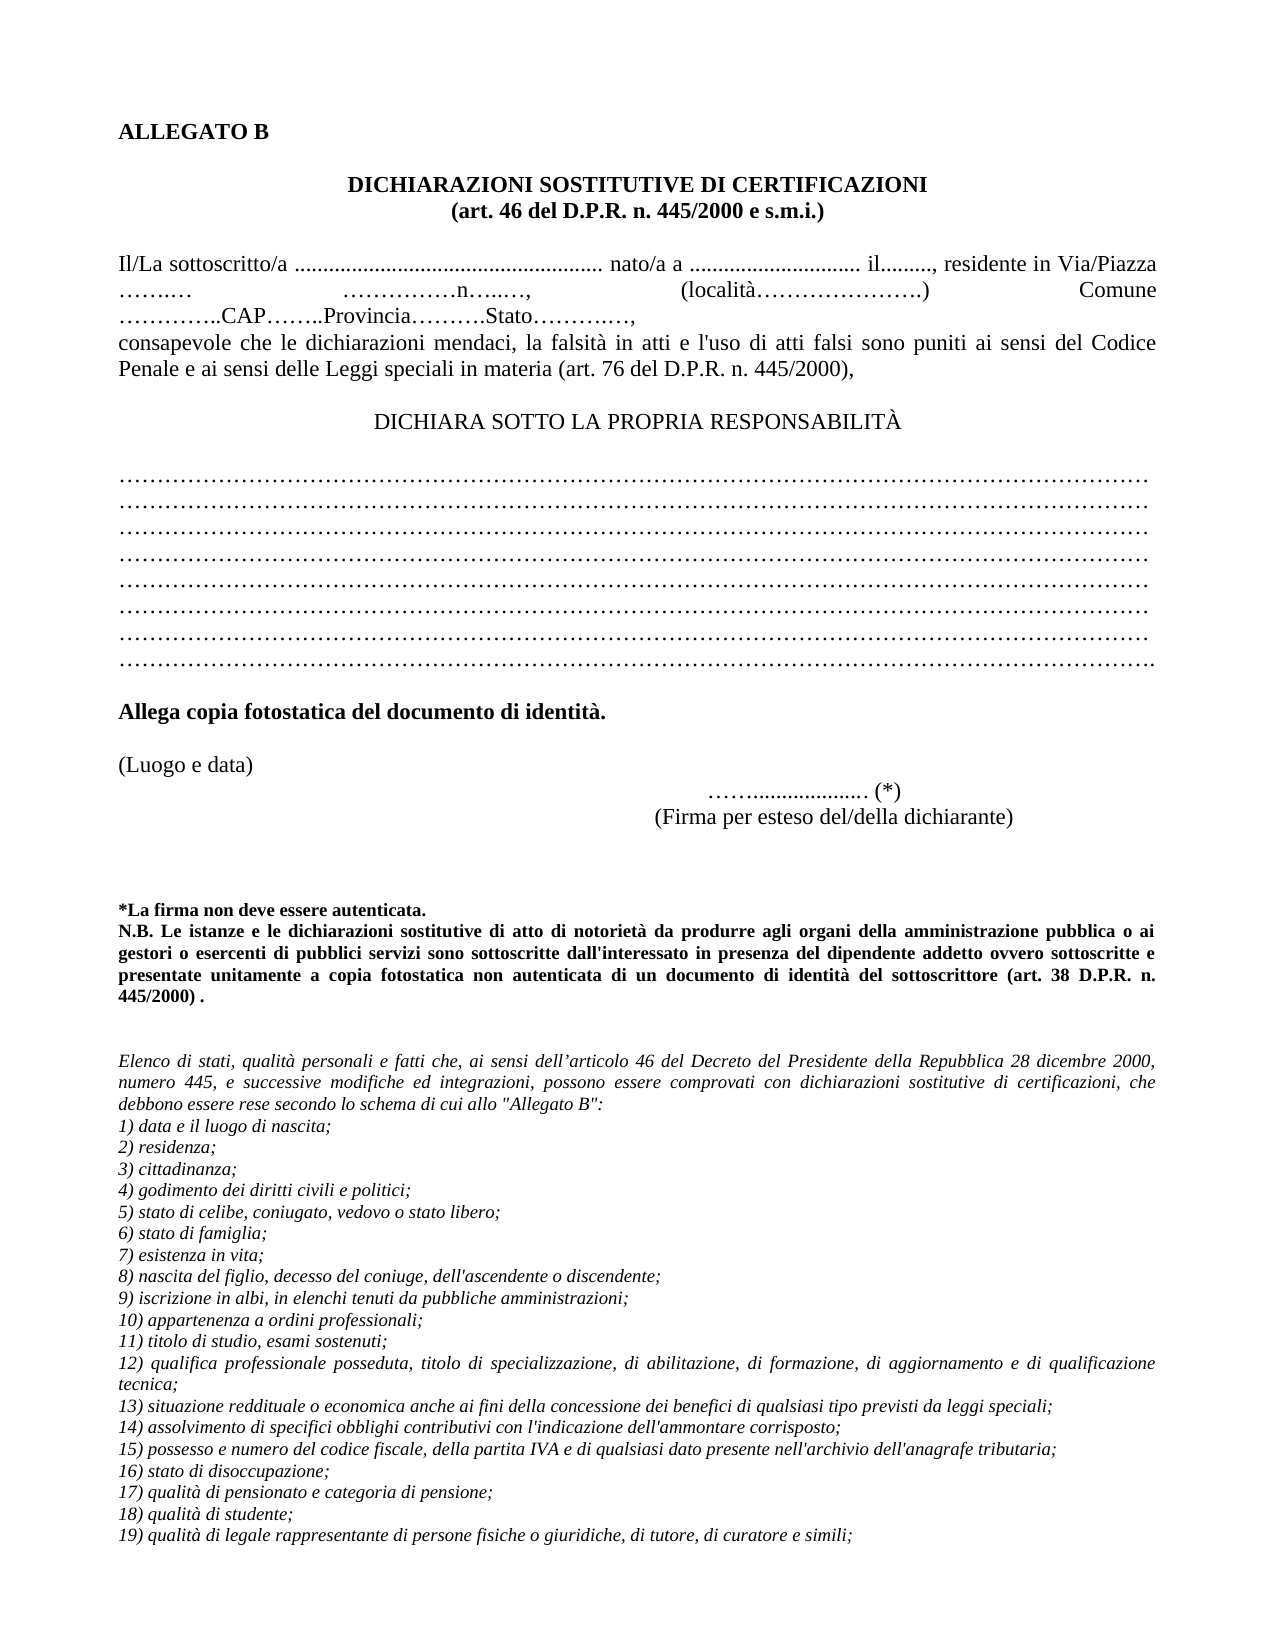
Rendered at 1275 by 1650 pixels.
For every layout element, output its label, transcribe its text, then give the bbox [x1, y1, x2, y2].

text 8) nascita del figlio, decesso del coniuge, dell'ascendente o discendente; [118, 1265, 1157, 1287]
text DICHIARA SOTTO LA PROPRIA RESPONSABILITÀ [118, 408, 1157, 434]
text 1) data e il luogo di nascita; [118, 1114, 1157, 1136]
text 11) titolo di studio, esami sostenuti; [118, 1330, 1157, 1352]
text 12) qualifica professionale posseduta, titolo di specializzazione, di abilitazione, di formazione, di aggiornamento e di qualificazione tecnica; [118, 1352, 1157, 1395]
text 7) esistenza in vita; [118, 1244, 1157, 1265]
text 13) situazione reddituale o economica anche ai fini della concessione dei benefici di qualsiasi tipo previsti da leggi speciali; [118, 1395, 1157, 1416]
text Elenco di stati, qualità personali e fatti che, ai sensi dell’articolo 46 del Decreto del Presidente della Repubblica 28 dicembre 2000, numero 445, e successive modifiche ed integrazioni, possono essere comprovati con dichiarazioni sostitutive di certificazioni, che debbono essere rese secondo lo schema di cui allo "Allegato B": [118, 1050, 1157, 1114]
text 18) qualità di studente; [118, 1503, 1157, 1524]
text N.B. Le istanze e le dichiarazioni sostitutive di atto di notorietà da produrre agli organi della amministrazione pubblica o ai gestori o esercenti di pubblici servizi sono sottoscritte dall'interessato in presenza del dipendente addetto ovvero sottoscritte e presentate unitamente a copia fotostatica non autenticata di un documento di identità del sottoscrittore (art. 38 D.P.R. n. 445/2000) . [118, 920, 1157, 1007]
text 17) qualità di pensionato e categoria di pensione; [118, 1481, 1157, 1503]
text 16) stato di disoccupazione; [118, 1459, 1157, 1481]
text DICHIARAZIONI SOSTITUTIVE DI CERTIFICAZIONI [118, 171, 1157, 197]
text 2) residenza; [118, 1136, 1157, 1158]
text ………………………………………………………………………………………………………………………………………………………………………………………………………………………………………………………………………………………………………………………………………………………………………………………………………………………………………………………………………………………………………………………………………………………………………………………………………………………………………………………………………………………………………………………………………………………………………………………………………………………………………………………………………………………………………………………………………………………………………………………………. [118, 461, 1157, 672]
text Allega copia fotostatica del documento di identità. [118, 698, 1157, 724]
text (art. 46 del D.P.R. n. 445/2000 e s.m.i.) [118, 197, 1157, 223]
text …….................... (*) [118, 777, 1157, 803]
text ALLEGATO B [118, 118, 1157, 144]
text (Luogo e data) [118, 751, 1157, 777]
text 9) iscrizione in albi, in elenchi tenuti da pubbliche amministrazioni; [118, 1287, 1157, 1308]
text 15) possesso e numero del codice fiscale, della partita IVA e di qualsiasi dato presente nell'archivio dell'anagrafe tributaria; [118, 1438, 1157, 1459]
text (Firma per esteso del/della dichiarante) [118, 803, 1157, 830]
text 19) qualità di legale rappresentante di persone fisiche o giuridiche, di tutore, di curatore e simili; [118, 1524, 1157, 1546]
text consapevole che le dichiarazioni mendaci, la falsità in atti e l'uso di atti falsi sono puniti ai sensi del Codice Penale e ai sensi delle Leggi speciali in materia (art. 76 del D.P.R. n. 445/2000), [118, 329, 1157, 382]
text 3) cittadinanza; [118, 1158, 1157, 1179]
text 14) assolvimento di specifici obblighi contributivi con l'indicazione dell'ammontare corrisposto; [118, 1416, 1157, 1438]
text 5) stato di celibe, coniugato, vedovo o stato libero; [118, 1201, 1157, 1222]
text *La firma non deve essere autenticata. [118, 899, 1157, 920]
text 4) godimento dei diritti civili e politici; [118, 1179, 1157, 1201]
text 10) appartenenza a ordini professionali; [118, 1308, 1157, 1330]
text Il/La sottoscritto/a ...................................................... nato/a a .............................. il........., residente in Via/Piazza …….… ……………n…..…, (località………………….) Comune …………..CAP……..Provincia……….Stato……….…, [118, 250, 1157, 329]
text 6) stato di famiglia; [118, 1222, 1157, 1244]
